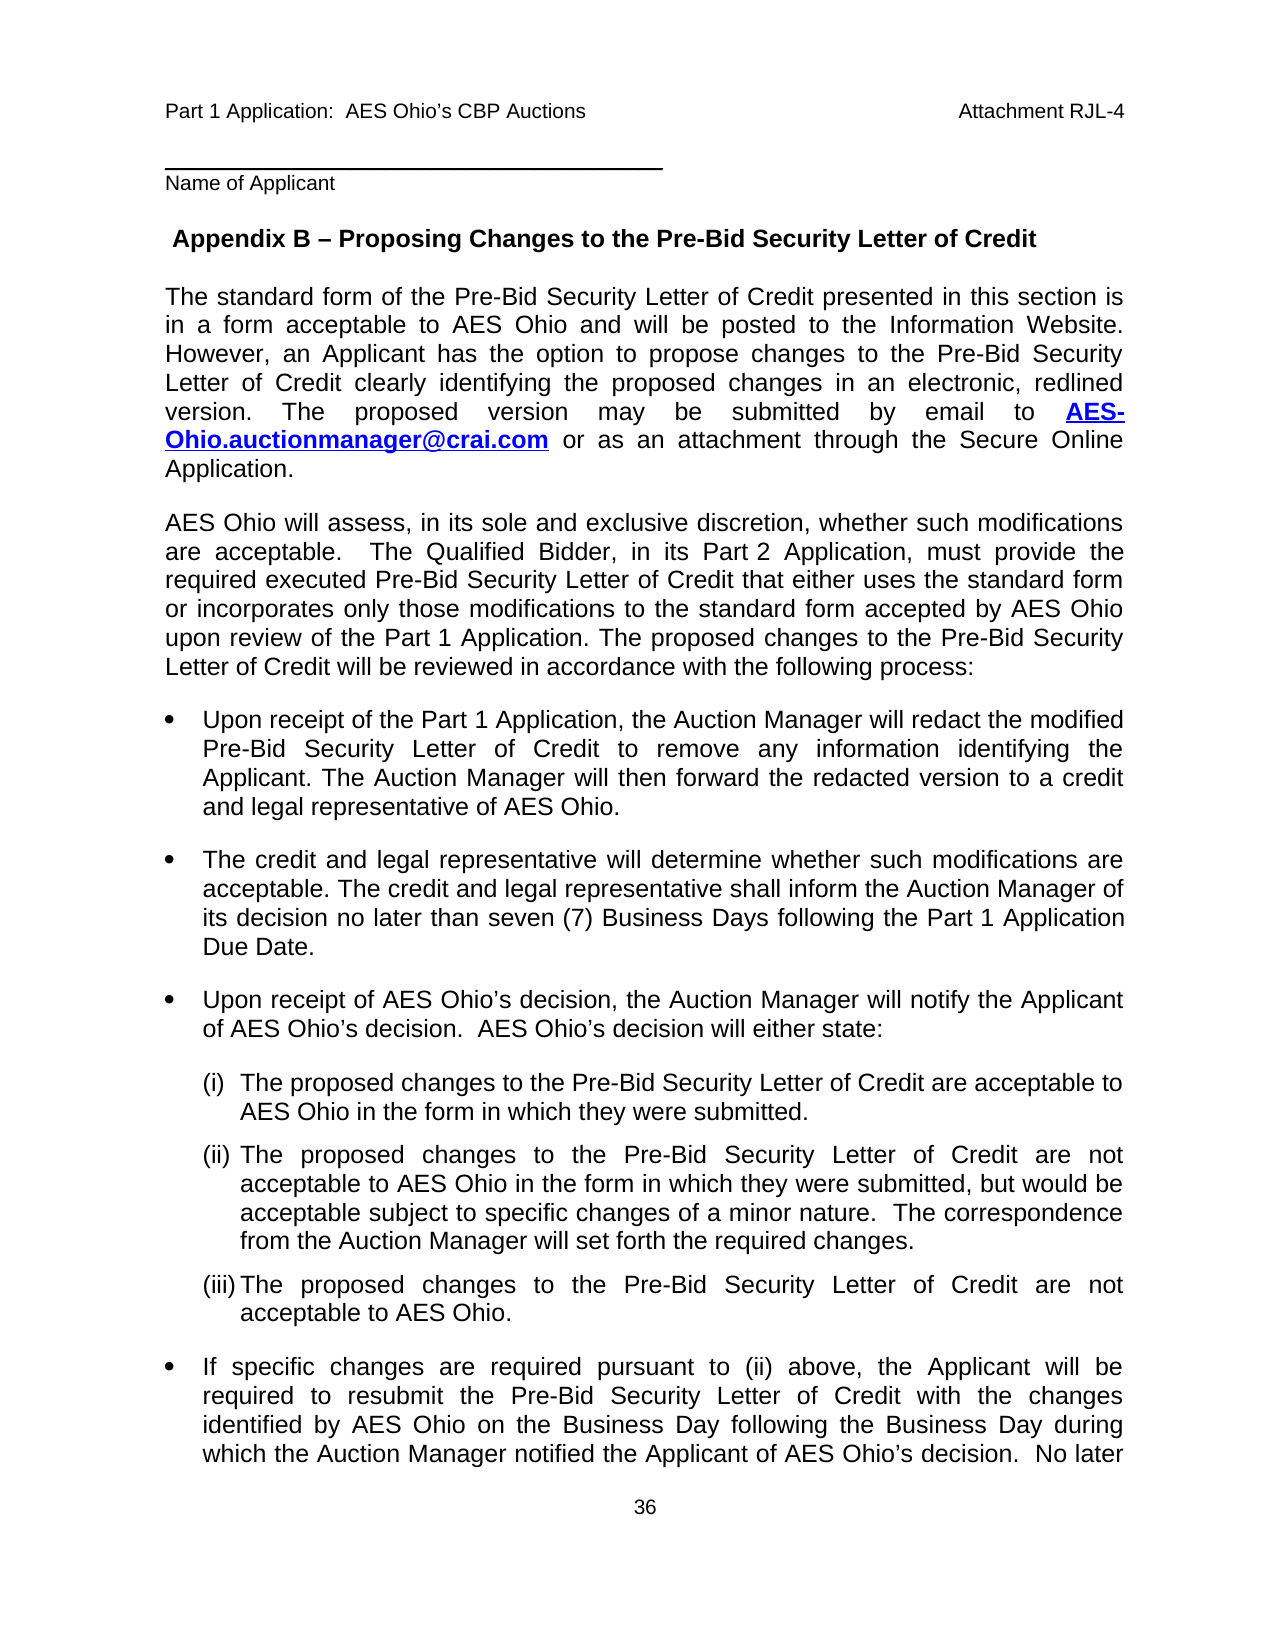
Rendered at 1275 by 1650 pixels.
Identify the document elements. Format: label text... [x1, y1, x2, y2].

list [165, 1352, 1125, 1467]
list Upon receipt of AES Ohio’s decision, the Auction Manager will notify the Applicant of AES Ohio’s decision. AES Ohio’s decision will either state: [165, 985, 1125, 1043]
text AES Ohio will assess, in its sole and exclusive discretion, whether such modifications are acceptable. The Qualified Bidder, in its Part 2 Application, must provide the required executed Pre-Bid Security Letter of Credit that either uses the standard form or incorporates only those modifications to the standard form accepted by AES Ohio upon review of the Part 1 Application. The proposed changes to the Pre-Bid Security Letter of Credit will be reviewed in accordance with the following process: [165, 508, 1125, 680]
list The proposed changes to the Pre-Bid Security Letter of Credit are not acceptable to AES Ohio in the form in which they were submitted, but would be acceptable subject to specific changes of a minor nature. The correspondence from the Auction Manager will set forth the required changes. [202, 1140, 1125, 1255]
list The credit and legal representative will determine whether such modifications are acceptable. The credit and legal representative shall inform the Auction Manager of its decision no later than seven (7) Business Days following the Part 1 Application Due Date. [165, 845, 1125, 960]
list The proposed changes to the Pre-Bid Security Letter of Credit are not acceptable to AES Ohio. [202, 1270, 1125, 1327]
text Appendix B – Proposing Changes to the Pre-Bid Security Letter of Credit [165, 223, 1125, 252]
list Upon receipt of the Part 1 Application, the Auction Manager will redact the modified Pre-Bid Security Letter of Credit to remove any information identifying the Applicant. The Auction Manager will then forward the redacted version to a credit and legal representative of AES Ohio. [165, 705, 1125, 820]
text The standard form of the Pre-Bid Security Letter of Credit presented in this section is in a form acceptable to AES Ohio and will be posted to the Information Website. However, an Applicant has the option to propose changes to the Pre-Bid Security Letter of Credit clearly identifying the proposed changes in an electronic, redlined version. The proposed version may be submitted by email to AES-Ohio.auctionmanager@crai.com or as an attachment through the Secure Online Application. [165, 281, 1125, 483]
list The proposed changes to the Pre-Bid Security Letter of Credit are acceptable to AES Ohio in the form in which they were submitted. [202, 1068, 1125, 1126]
